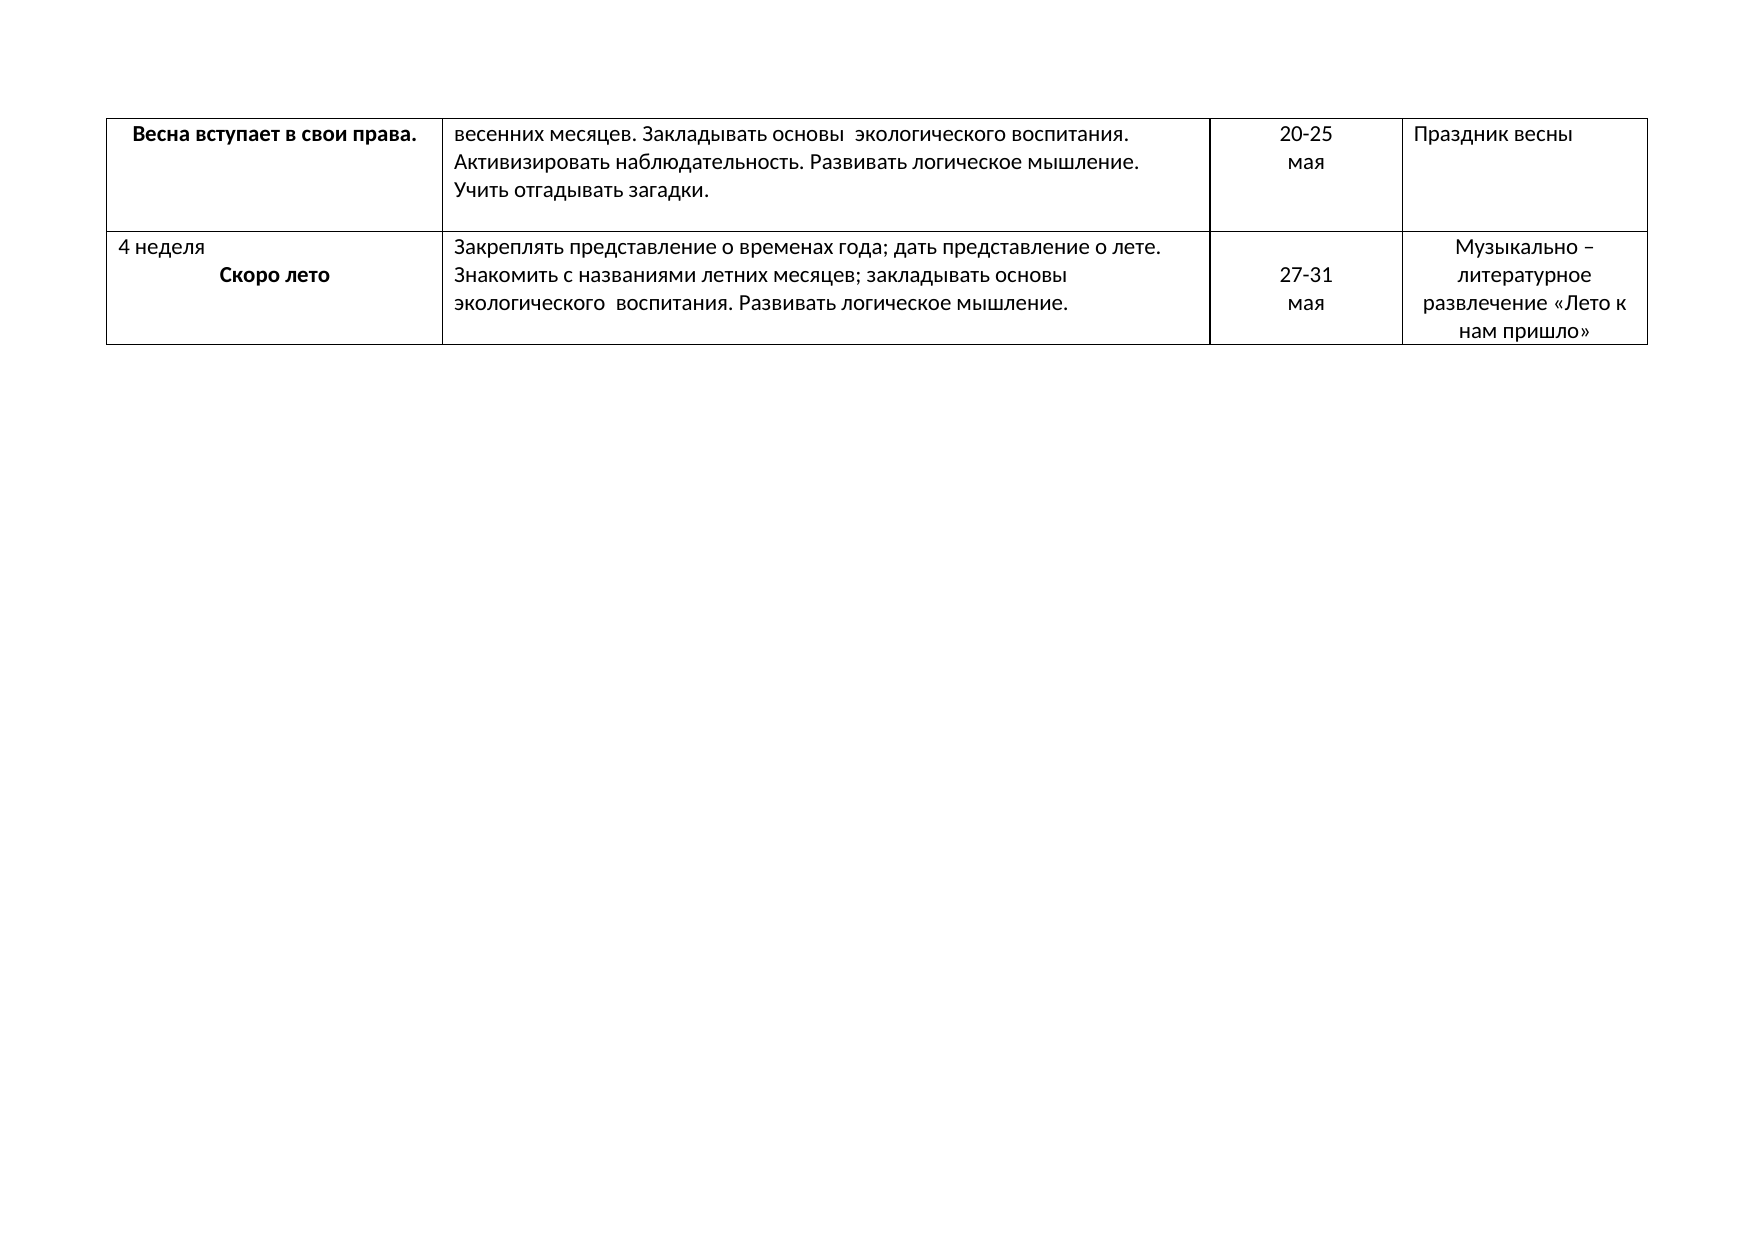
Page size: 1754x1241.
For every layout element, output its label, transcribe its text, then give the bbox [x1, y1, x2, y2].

table_cell 4 неделя Скоро лето [107, 232, 442, 344]
table_cell Праздник весны [1403, 119, 1647, 231]
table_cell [443, 119, 1209, 231]
table_cell 20-25 мая [1211, 119, 1402, 231]
table_cell Закреплять представление о временах года; дать представление о лете. Знакомить с названиями летних месяцев; закладывать основы экологического воспитания. Развивать логическое мышление. [443, 232, 1209, 344]
table_cell Музыкально – литературное развлечение «Лето к нам пришло» [1403, 232, 1647, 344]
table_cell 27-31 мая [1211, 232, 1402, 344]
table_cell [107, 119, 442, 231]
